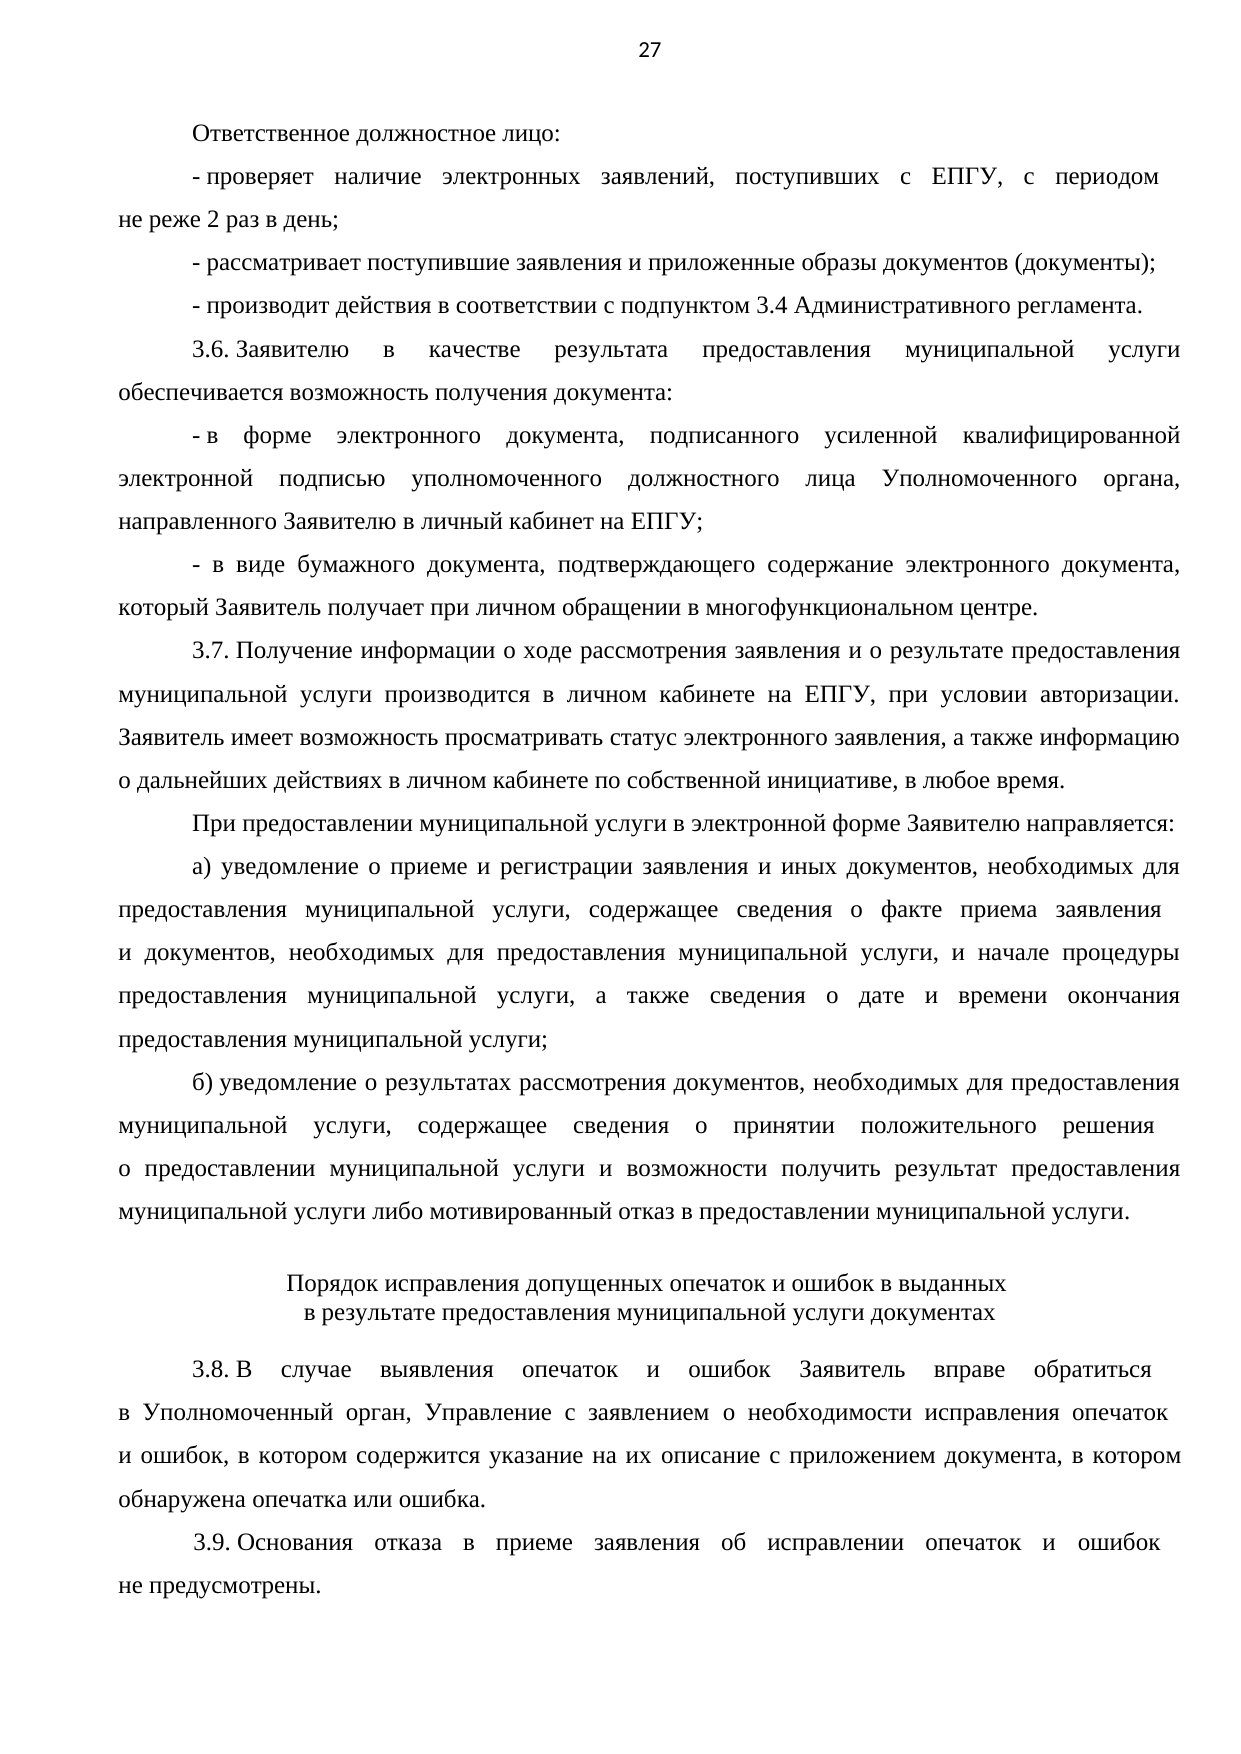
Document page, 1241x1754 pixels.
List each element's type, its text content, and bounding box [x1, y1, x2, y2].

text Порядок исправления допущенных опечаток и ошибок в выданных в результате предоставления муниципальной услуги документах [118, 1268, 1181, 1326]
text - проверяет наличие электронных заявлений, поступивших с ЕПГУ, с периодом не реже 2 раз в день; [118, 161, 1181, 233]
text 3.6. Заявителю в качестве результата предоставления муниципальной услуги обеспечивается возможность получения документа: [118, 334, 1181, 406]
text - в форме электронного документа, подписанного усиленной квалифицированной электронной подписью уполномоченного должностного лица Уполномоченного органа, направленного Заявителю в личный кабинет на ЕПГУ; [118, 420, 1181, 535]
text При предоставлении муниципальной услуги в электронной форме Заявителю направляется: [118, 808, 1181, 837]
text 3.9. Основания отказа в приеме заявления об исправлении опечаток и ошибок не предусмотрены. [118, 1527, 1181, 1599]
text б) уведомление о результатах рассмотрения документов, необходимых для предоставления муниципальной услуги, содержащее сведения о принятии положительного решения о предоставлении муниципальной услуги и возможности получить результат предоставления муниципальной услуги либо мотивированный отказ в предоставлении муниципальной услуги. [118, 1067, 1181, 1225]
text - производит действия в соответствии с подпунктом 3.4 Административного регламента. [118, 291, 1181, 319]
text - в виде бумажного документа, подтверждающего содержание электронного документа, который Заявитель получает при личном обращении в многофункциональном центре. [118, 549, 1181, 621]
text Ответственное должностное лицо: [118, 118, 1181, 147]
text 3.8. В случае выявления опечаток и ошибок Заявитель вправе обратиться в Уполномоченный орган, Управление с заявлением о необходимости исправления опечаток и ошибок, в котором содержится указание на их описание с приложением документа, в котором обнаружена опечатка или ошибка. [118, 1354, 1181, 1512]
text - рассматривает поступившие заявления и приложенные образы документов (документы); [118, 247, 1181, 276]
text 3.7. Получение информации о ходе рассмотрения заявления и о результате предоставления муниципальной услуги производится в личном кабинете на ЕПГУ, при условии авторизации. Заявитель имеет возможность просматривать статус электронного заявления, а также информацию о дальнейших действиях в личном кабинете по собственной инициативе, в любое время. [118, 636, 1181, 794]
text а) уведомление о приеме и регистрации заявления и иных документов, необходимых для предоставления муниципальной услуги, содержащее сведения о факте приема заявления и документов, необходимых для предоставления муниципальной услуги, и начале процедуры предоставления муниципальной услуги, а также сведения о дате и времени окончания предоставления муниципальной услуги; [118, 851, 1181, 1052]
